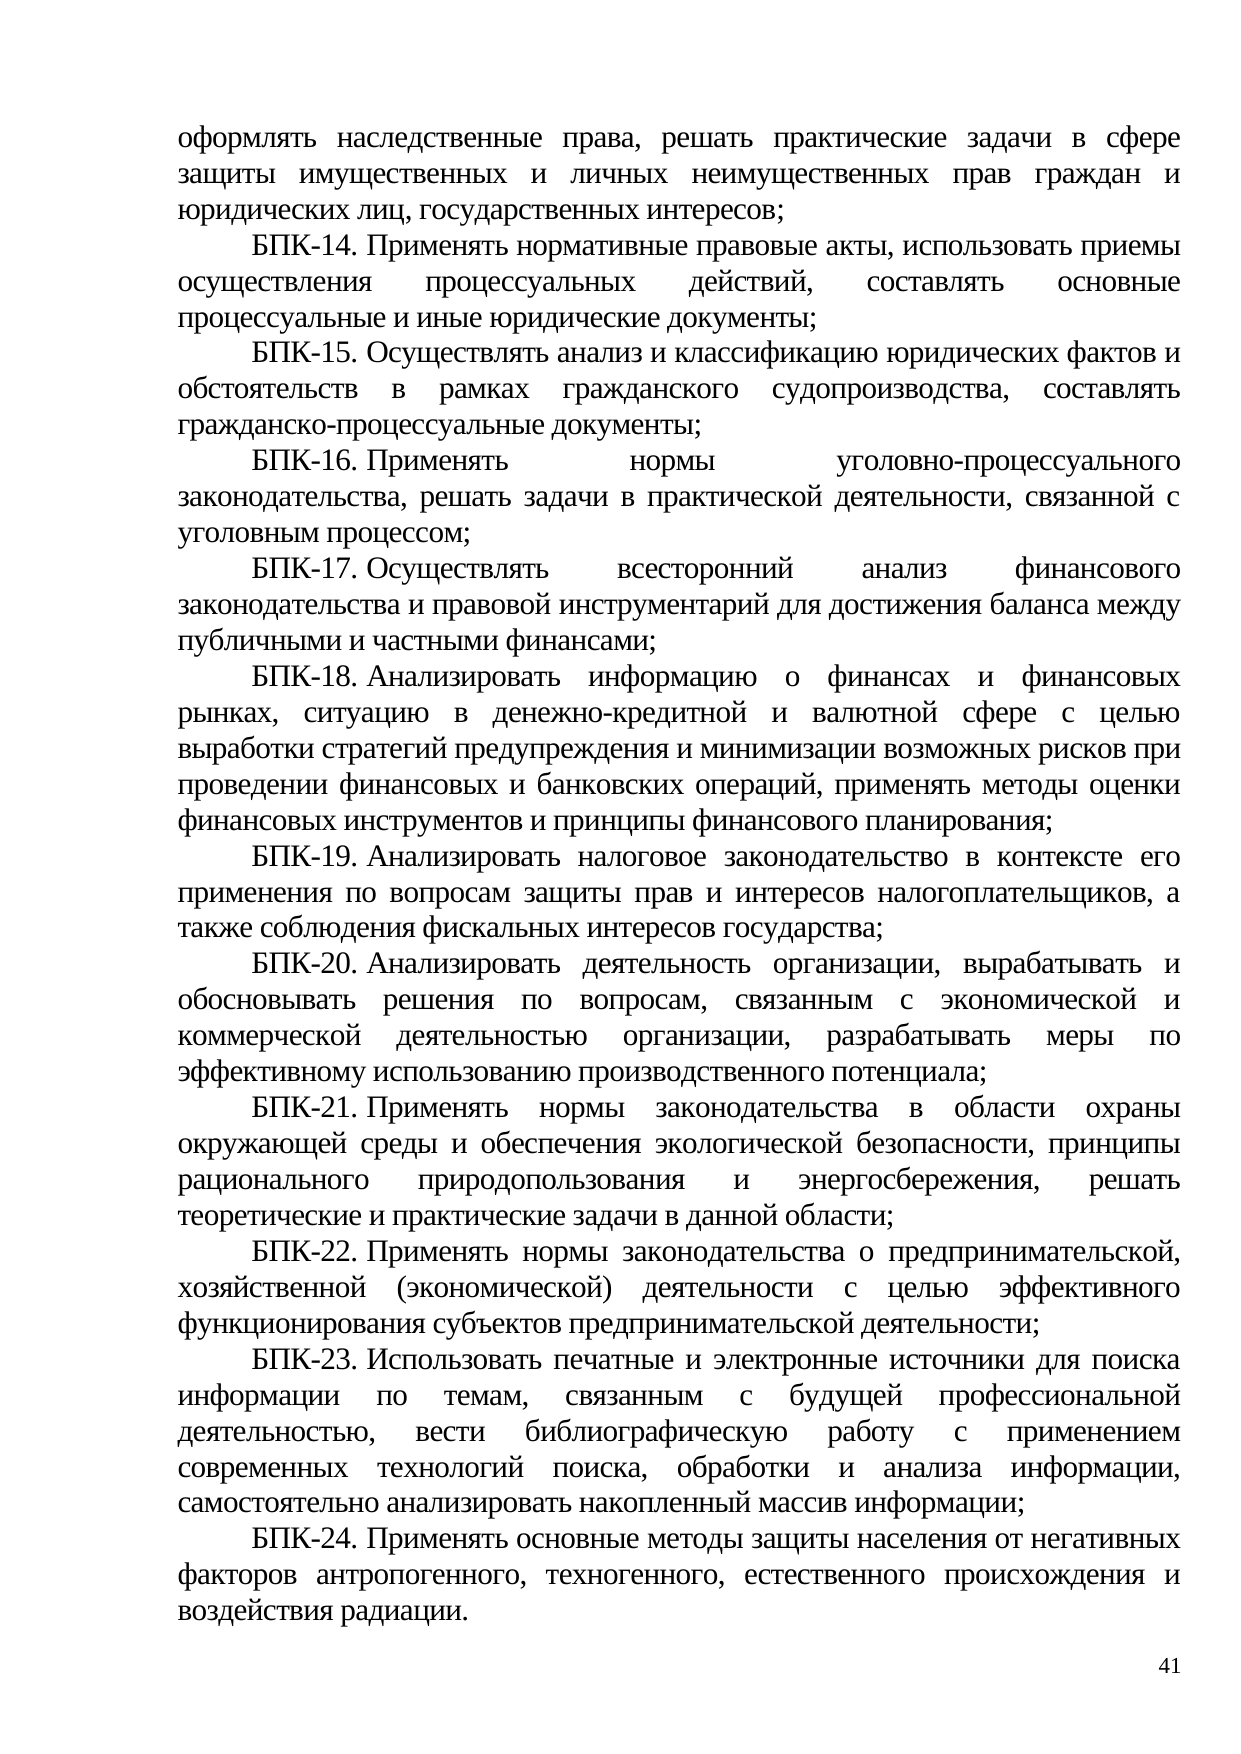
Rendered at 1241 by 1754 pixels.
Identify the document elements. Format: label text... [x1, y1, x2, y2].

text БПК-16. Применять нормы уголовно-процессуального законодательства, решать задачи в практической деятельности, связанной с уголовным процессом; [177, 442, 1181, 549]
text БПК-23. Использовать печатные и электронные источники для поиска информации по темам, связанным с будущей профессиональной деятельностью, вести библиографическую работу с применением современных технологий поиска, обработки и анализа информации, самостоятельно анализировать накопленный массив информации; [177, 1340, 1181, 1520]
text БПК-18. Анализировать информацию о финансах и финансовых рынках, ситуацию в денежно-кредитной и валютной сфере с целью выработки стратегий предупреждения и минимизации возможных рисков при проведении финансовых и банковских операций, применять методы оценки финансовых инструментов и принципы финансового планирования; [177, 657, 1181, 837]
text БПК-21. Применять нормы законодательства в области охраны окружающей среды и обеспечения экологической безопасности, принципы рационального природопользования и энергосбережения, решать теоретические и практические задачи в данной области; [177, 1088, 1181, 1232]
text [177, 118, 1181, 226]
text БПК-24. Применять основные методы защиты населения от негативных факторов антропогенного, техногенного, естественного происхождения и воздействия радиации. [177, 1520, 1181, 1627]
text БПК-19. Анализировать налоговое законодательство в контексте его применения по вопросам защиты прав и интересов налогоплательщиков, а также соблюдения фискальных интересов государства; [177, 837, 1181, 945]
text БПК-14. Применять нормативные правовые акты, использовать приемы осуществления процессуальных действий, составлять основные процессуальные и иные юридические документы; [177, 226, 1181, 334]
text БПК-17. Осуществлять всесторонний анализ финансового законодательства и правовой инструментарий для достижения баланса между публичными и частными финансами; [177, 549, 1181, 657]
text БПК-20. Анализировать деятельность организации, вырабатывать и обосновывать решения по вопросам, связанным с экономической и коммерческой деятельностью организации, разрабатывать меры по эффективному использованию производственного потенциала; [177, 945, 1181, 1088]
text БПК-22. Применять нормы законодательства о предпринимательской, хозяйственной (экономической) деятельности с целью эффективного функционирования субъектов предпринимательской деятельности; [177, 1232, 1181, 1340]
text БПК-15. Осуществлять анализ и классификацию юридических фактов и обстоятельств в рамках гражданского судопроизводства, составлять гражданско-процессуальные документы; [177, 334, 1181, 442]
